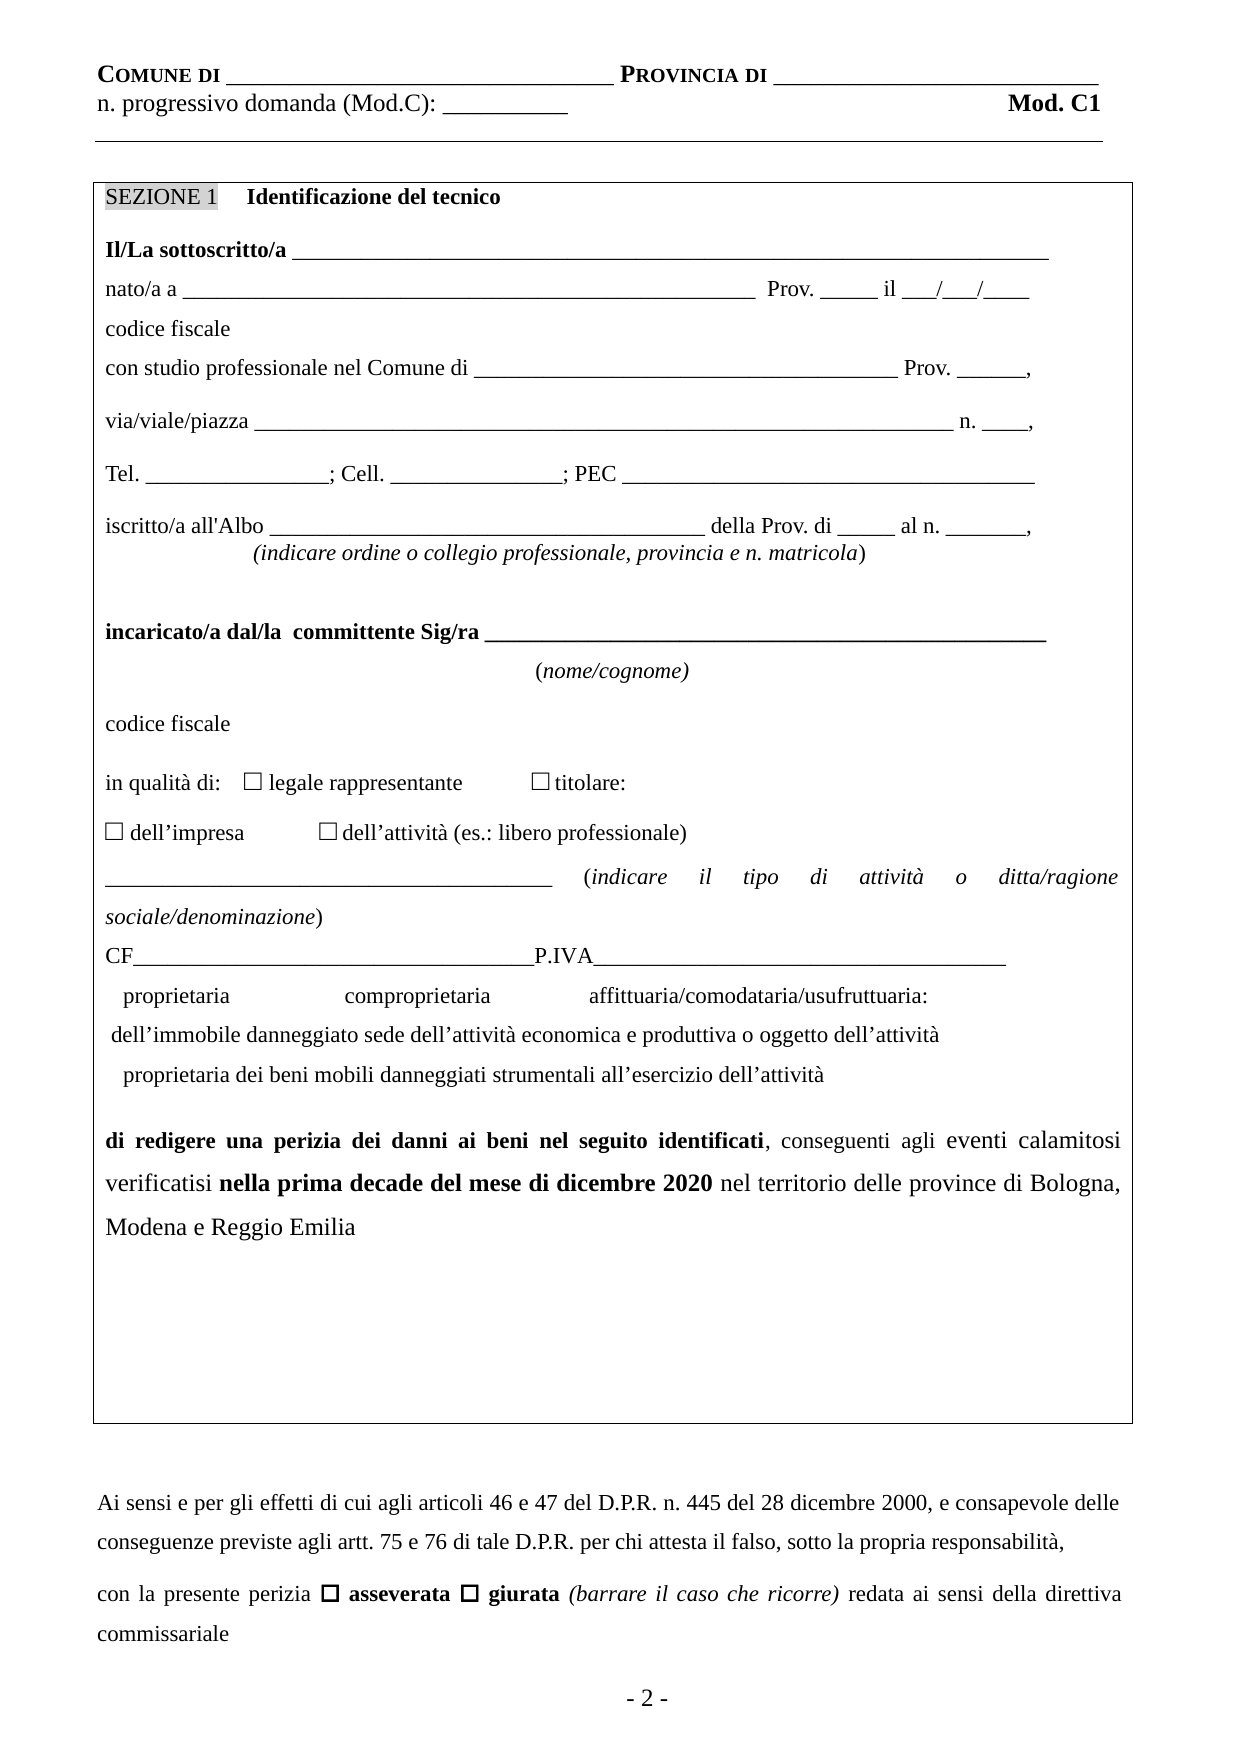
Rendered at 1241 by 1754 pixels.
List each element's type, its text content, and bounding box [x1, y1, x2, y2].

text con la presente perizia asseverata giurata (barrare il caso che ricorre) redata ai sensi della direttiva commissariale [97, 1580, 1122, 1646]
table_header SEZIONE 1 Identificazione del tecnico Il/La sottoscritto/a __________________________________________________________________ nato/a a __________________________________________________ Prov. _____ il ___/___/____ codice fiscale  con studio professionale nel Comune di _____________________________________ Prov. ______, via/viale/piazza _____________________________________________________________ n. ____, Tel. ________________; Cell. _______________; PEC ____________________________________ iscritto/a all'Albo ______________________________________ della Prov. di _____ al n. _______, (indicare ordine o collegio professionale, provincia e n. matricola) incaricato/a dal/la committente Sig/ra _________________________________________________ (nome/cognome) codice fiscale  in qualità di: □ legale rappresentante □ titolare: □ dell’impresa □ dell’attività (es.: libero professionale) _______________________________________ (indicare il tipo di attività o ditta/ragione sociale/denominazione) CF___________________________________P.IVA____________________________________ proprietaria comproprietaria affittuaria/comodataria/usufruttuaria: dell’immobile danneggiato sede dell’attività economica e produttiva o oggetto dell’attività proprietaria dei beni mobili danneggiati strumentali all’esercizio dell’attività di redigere una perizia dei danni ai beni nel seguito identificati, conseguenti agli eventi calamitosi verificatisi nella prima decade del mese di dicembre 2020 nel territorio delle province di Bologna, Modena e Reggio Emilia [94, 183, 1132, 1423]
text Ai sensi e per gli effetti di cui agli articoli 46 e 47 del D.P.R. n. 445 del 28 dicembre 2000, e consapevole delle conseguenze previste agli artt. 75 e 76 di tale D.P.R. per chi attesta il falso, sotto la propria responsabilità, [97, 1489, 1122, 1554]
